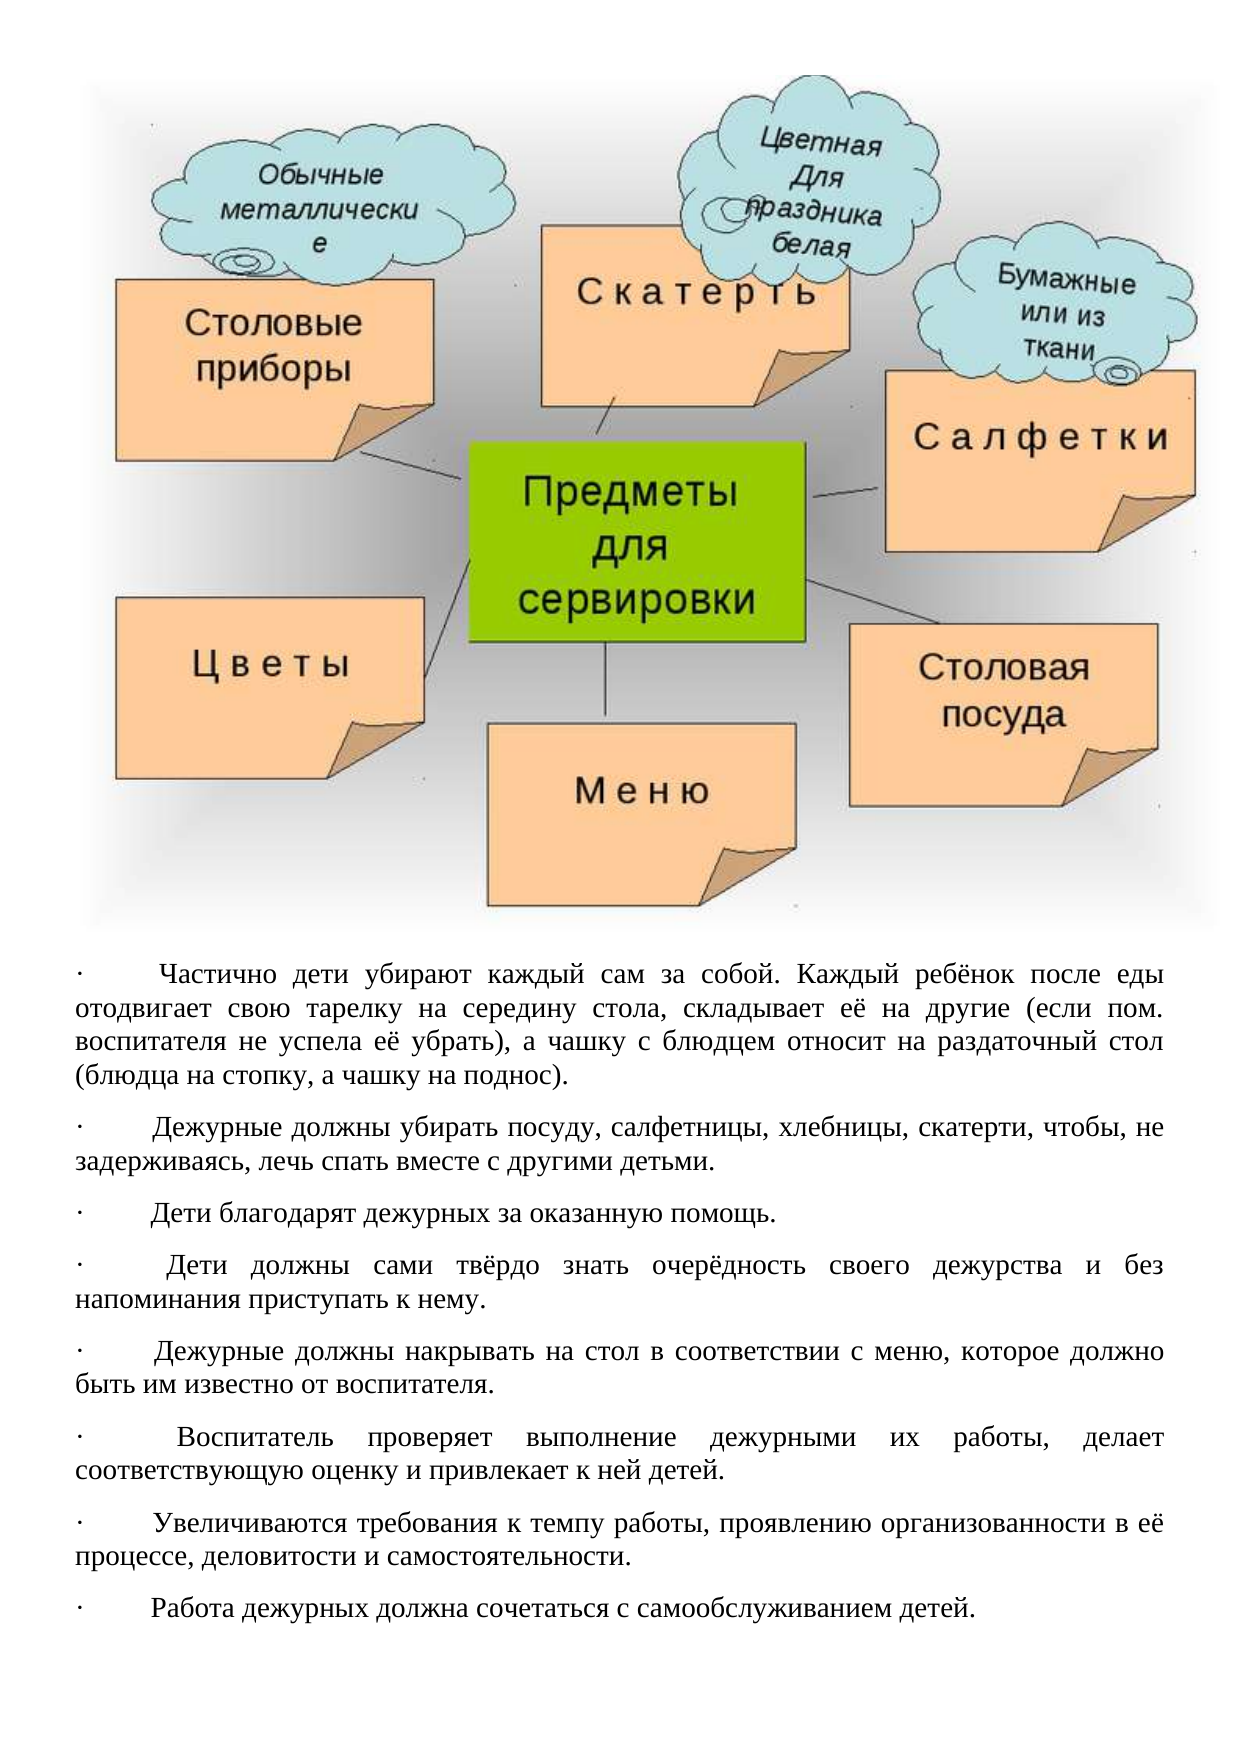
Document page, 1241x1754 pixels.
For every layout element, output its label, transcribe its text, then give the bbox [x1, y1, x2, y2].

text · Работа дежурных должна сочетаться с самообслуживанием детей. [75, 1591, 1165, 1624]
text · Дети благодарят дежурных за оказанную помощь. [75, 1195, 1165, 1228]
text · Воспитатель проверяет выполнение дежурными их работы, делает соответствующую оценку и привлекает к ней детей. [75, 1419, 1165, 1486]
picture [75, 75, 1225, 938]
text · Дети должны сами твёрдо знать очерёдность своего дежурства и без напоминания приступать к нему. [75, 1247, 1165, 1314]
text · Дежурные должны убирать посуду, салфетницы, хлебницы, скатерти, чтобы, не задерживаясь, лечь спать вместе с другими детьми. [75, 1109, 1165, 1176]
text · Дежурные должны накрывать на стол в соответствии с меню, которое должно быть им известно от воспитателя. [75, 1333, 1165, 1400]
text · Увеличиваются требования к темпу работы, проявлению организованности в её процессе, деловитости и самостоятельности. [75, 1505, 1165, 1572]
text · Частично дети убирают каждый сам за собой. Каждый ребёнок после еды отодвигает свою тарелку на середину стола, складывает её на другие (если пом. воспитателя не успела её убрать), а чашку с блюдцем относит на раздаточный стол (блюдца на стопку, а чашку на поднос). [75, 956, 1165, 1090]
